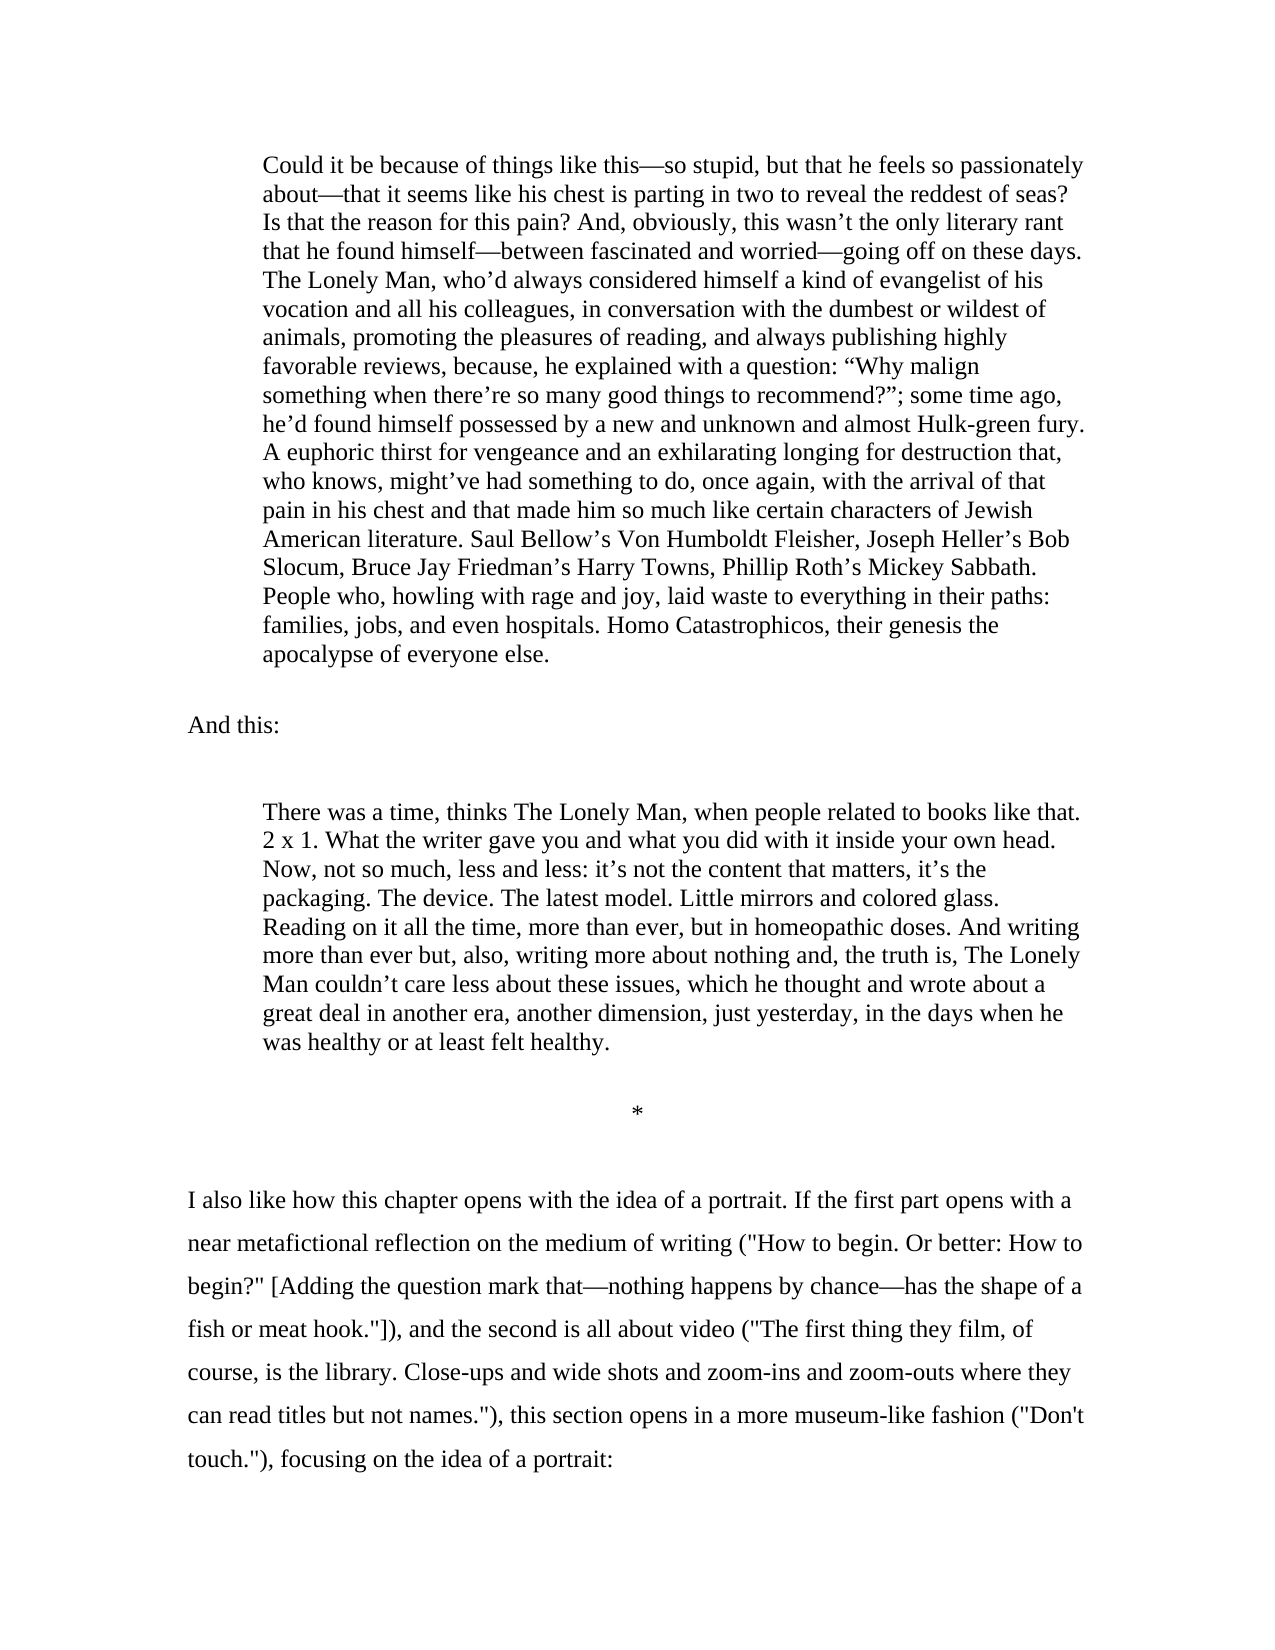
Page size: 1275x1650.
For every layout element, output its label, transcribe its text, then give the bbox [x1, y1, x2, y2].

text Could it be because of things like this—so stupid, but that he feels so passionately about—that it seems like his chest is parting in two to reveal the reddest of seas? Is that the reason for this pain? And, obviously, this wasn’t the only literary rant that he found himself—between fascinated and worried—going off on these days. The Lonely Man, who’d always considered himself a kind of evangelist of his vocation and all his colleagues, in conversation with the dumbest or wildest of animals, promoting the pleasures of reading, and always publishing highly favorable reviews, because, he explained with a question: “Why malign something when there’re so many good things to recommend?”; some time ago, he’d found himself possessed by a new and unknown and almost Hulk-green fury. A euphoric thirst for vengeance and an exhilarating longing for destruction that, who knows, might’ve had something to do, once again, with the arrival of that pain in his chest and that made him so much like certain characters of Jewish American literature. Saul Bellow’s Von Humboldt Fleisher, Joseph Heller’s Bob Slocum, Bruce Jay Friedman’s Harry Towns, Phillip Roth’s Mickey Sabbath. People who, howling with rage and joy, laid waste to everything in their paths: families, jobs, and even hospitals. Homo Catastrophicos, their genesis the apocalypse of everyone else. [262, 150, 1087, 667]
text And this: [187, 711, 1087, 739]
text There was a time, thinks The Lonely Man, when people related to books like that. 2 x 1. What the writer gave you and what you did with it inside your own head. Now, not so much, less and less: it’s not the content that matters, it’s the packaging. The device. The latest model. Little mirrors and colored glass. Reading on it all the time, more than ever, but in homeopathic doses. And writing more than ever but, also, writing more about nothing and, the truth is, The Lonely Man couldn’t care less about these issues, which he thought and wrote about a great deal in another era, another dimension, just yesterday, in the days when he was healthy or at least felt healthy. [262, 797, 1087, 1056]
text I also like how this chapter opens with the idea of a portrait. If the first part opens with a near metafictional reflection on the medium of writing ("How to begin. Or better: How to begin?" [Adding the question mark that—nothing happens by chance—has the shape of a fish or meat hook."]), and the second is all about video ("The first thing they film, of course, is the library. Close-ups and wide shots and zoom-ins and zoom-outs where they can read titles but not names."), this section opens in a more museum-like fashion ("Don't touch."), focusing on the idea of a portrait: [187, 1185, 1087, 1472]
text * [187, 1099, 1087, 1127]
